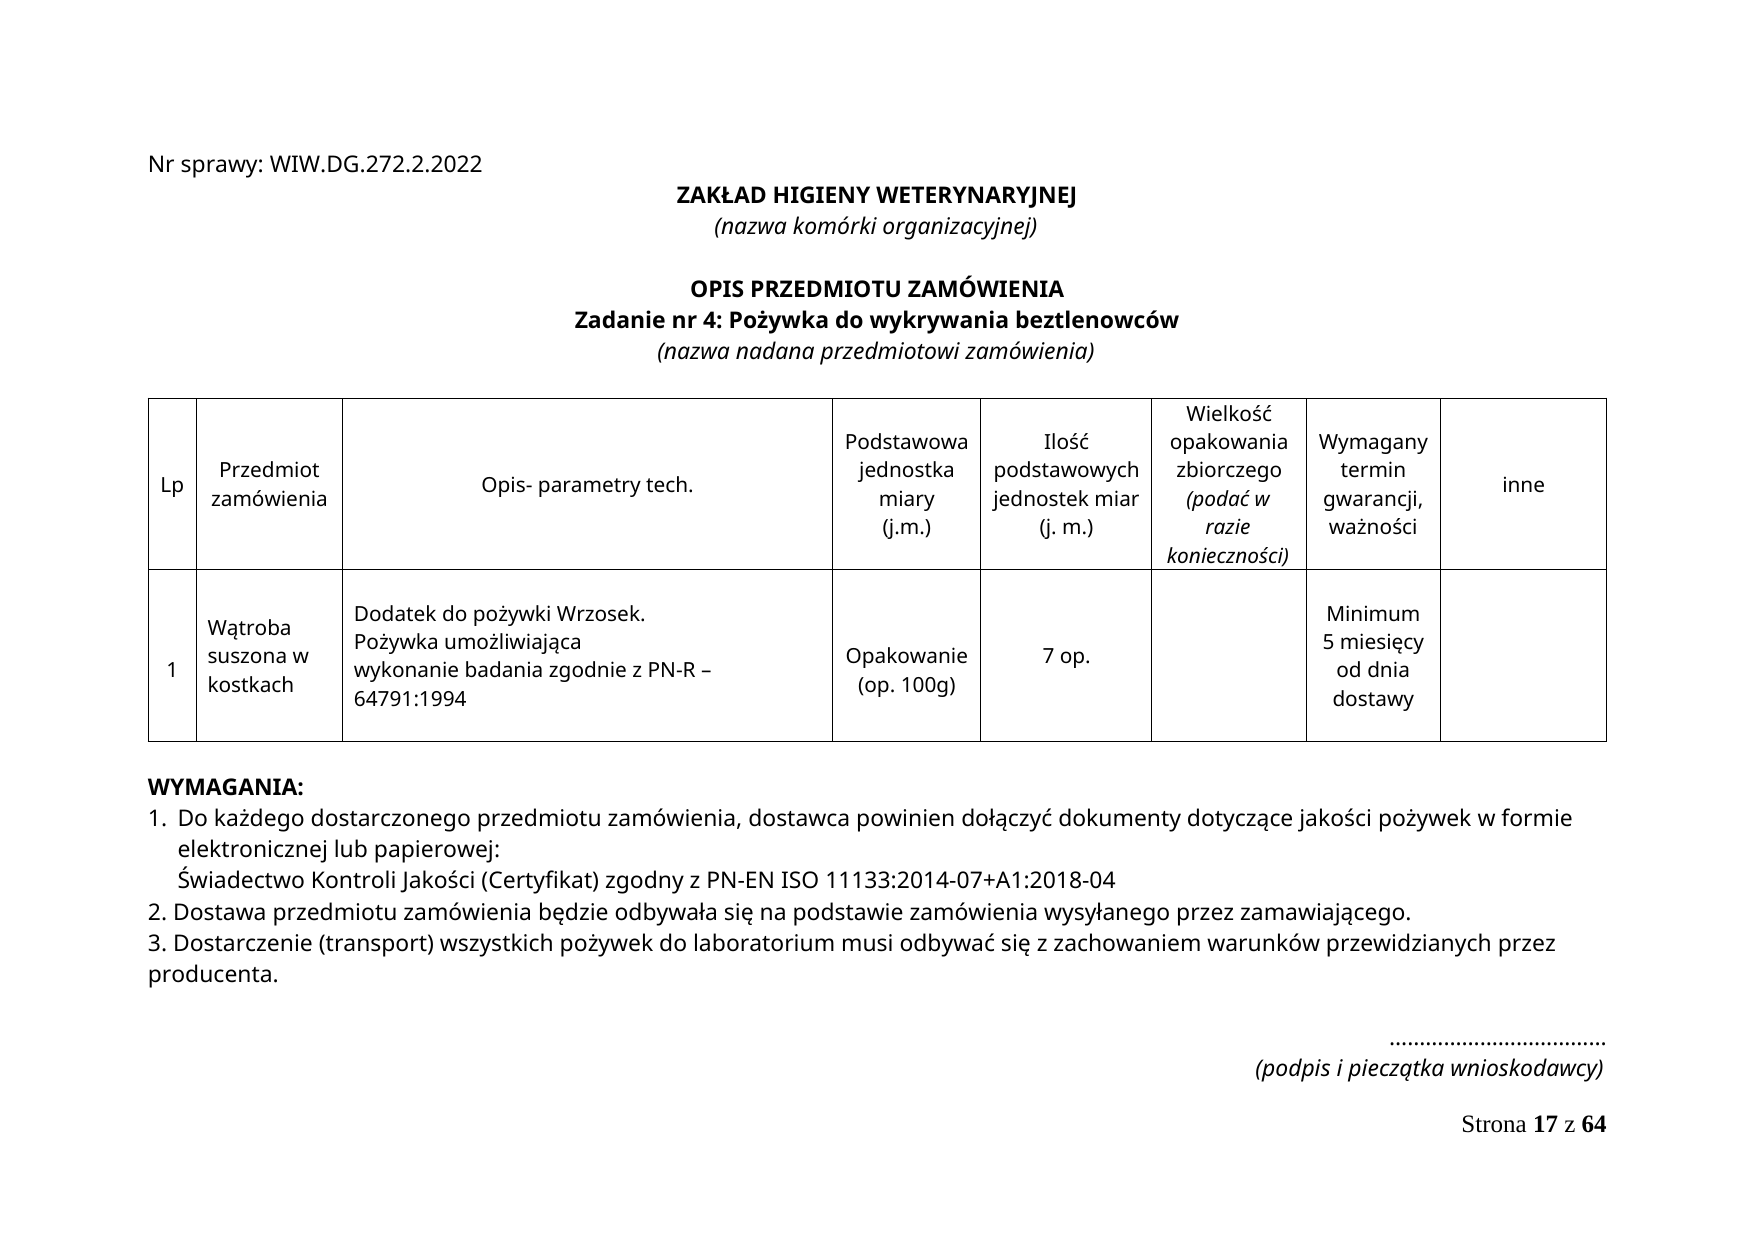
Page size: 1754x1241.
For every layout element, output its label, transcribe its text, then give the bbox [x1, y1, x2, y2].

table_cell 1 [149, 570, 196, 741]
table_header Przedmiot zamówienia [197, 399, 342, 569]
table_header Opis- parametry tech. [343, 399, 832, 569]
text Świadectwo Kontroli Jakości (Certyfikat) zgodny z PN-EN ISO 11133:2014-07+A1:2018-04 [177, 864, 1606, 896]
text WYMAGANIA: [148, 771, 1606, 802]
table_cell Opakowanie (op. 100g) [833, 570, 980, 741]
table_header inne [1441, 399, 1606, 569]
text ……………………………… [148, 1021, 1606, 1052]
text (nazwa komórki organizacyjnej) [148, 210, 1606, 241]
text Nr sprawy: WIW.DG.272.2.2022 [148, 148, 1606, 179]
text OPIS PRZEDMIOTU ZAMÓWIENIA [148, 273, 1606, 304]
text (nazwa nadana przedmiotowi zamówienia) [148, 335, 1606, 366]
text ZAKŁAD HIGIENY WETERYNARYJNEJ [148, 179, 1606, 210]
table_header Wymagany termin gwarancji, ważności [1307, 399, 1440, 569]
text 3. Dostarczenie (transport) wszystkich pożywek do laboratorium musi odbywać się z zachowaniem warunków przewidzianych przez producenta. [148, 927, 1606, 989]
table_header Lp [149, 399, 196, 569]
table_cell Minimum 5 miesięcy od dnia dostawy [1307, 570, 1440, 741]
text Zadanie nr 4: Pożywka do wykrywania beztlenowców [148, 304, 1606, 335]
table_header Wielkość opakowania zbiorczego (podać w razie konieczności) [1152, 399, 1306, 569]
text 2. Dostawa przedmiotu zamówienia będzie odbywała się na podstawie zamówienia wysyłanego przez zamawiającego. [148, 896, 1606, 927]
table_cell Dodatek do pożywki Wrzosek. Pożywka umożliwiająca wykonanie badania zgodnie z PN-R – 64791:1994 [343, 570, 832, 741]
list Do każdego dostarczonego przedmiotu zamówienia, dostawca powinien dołączyć dokumenty dotyczące jakości pożywek w formie elektronicznej lub papierowej: [148, 802, 1606, 864]
table_cell [1441, 570, 1606, 741]
text (podpis i pieczątka wnioskodawcy) [148, 1052, 1606, 1083]
table_cell Wątroba suszona w kostkach [197, 570, 342, 741]
table_cell [1152, 570, 1306, 741]
table_cell 7 op. [981, 570, 1151, 741]
table_header Podstawowa jednostka miary (j.m.) [833, 399, 980, 569]
table_header Ilość podstawowych jednostek miar (j. m.) [981, 399, 1151, 569]
